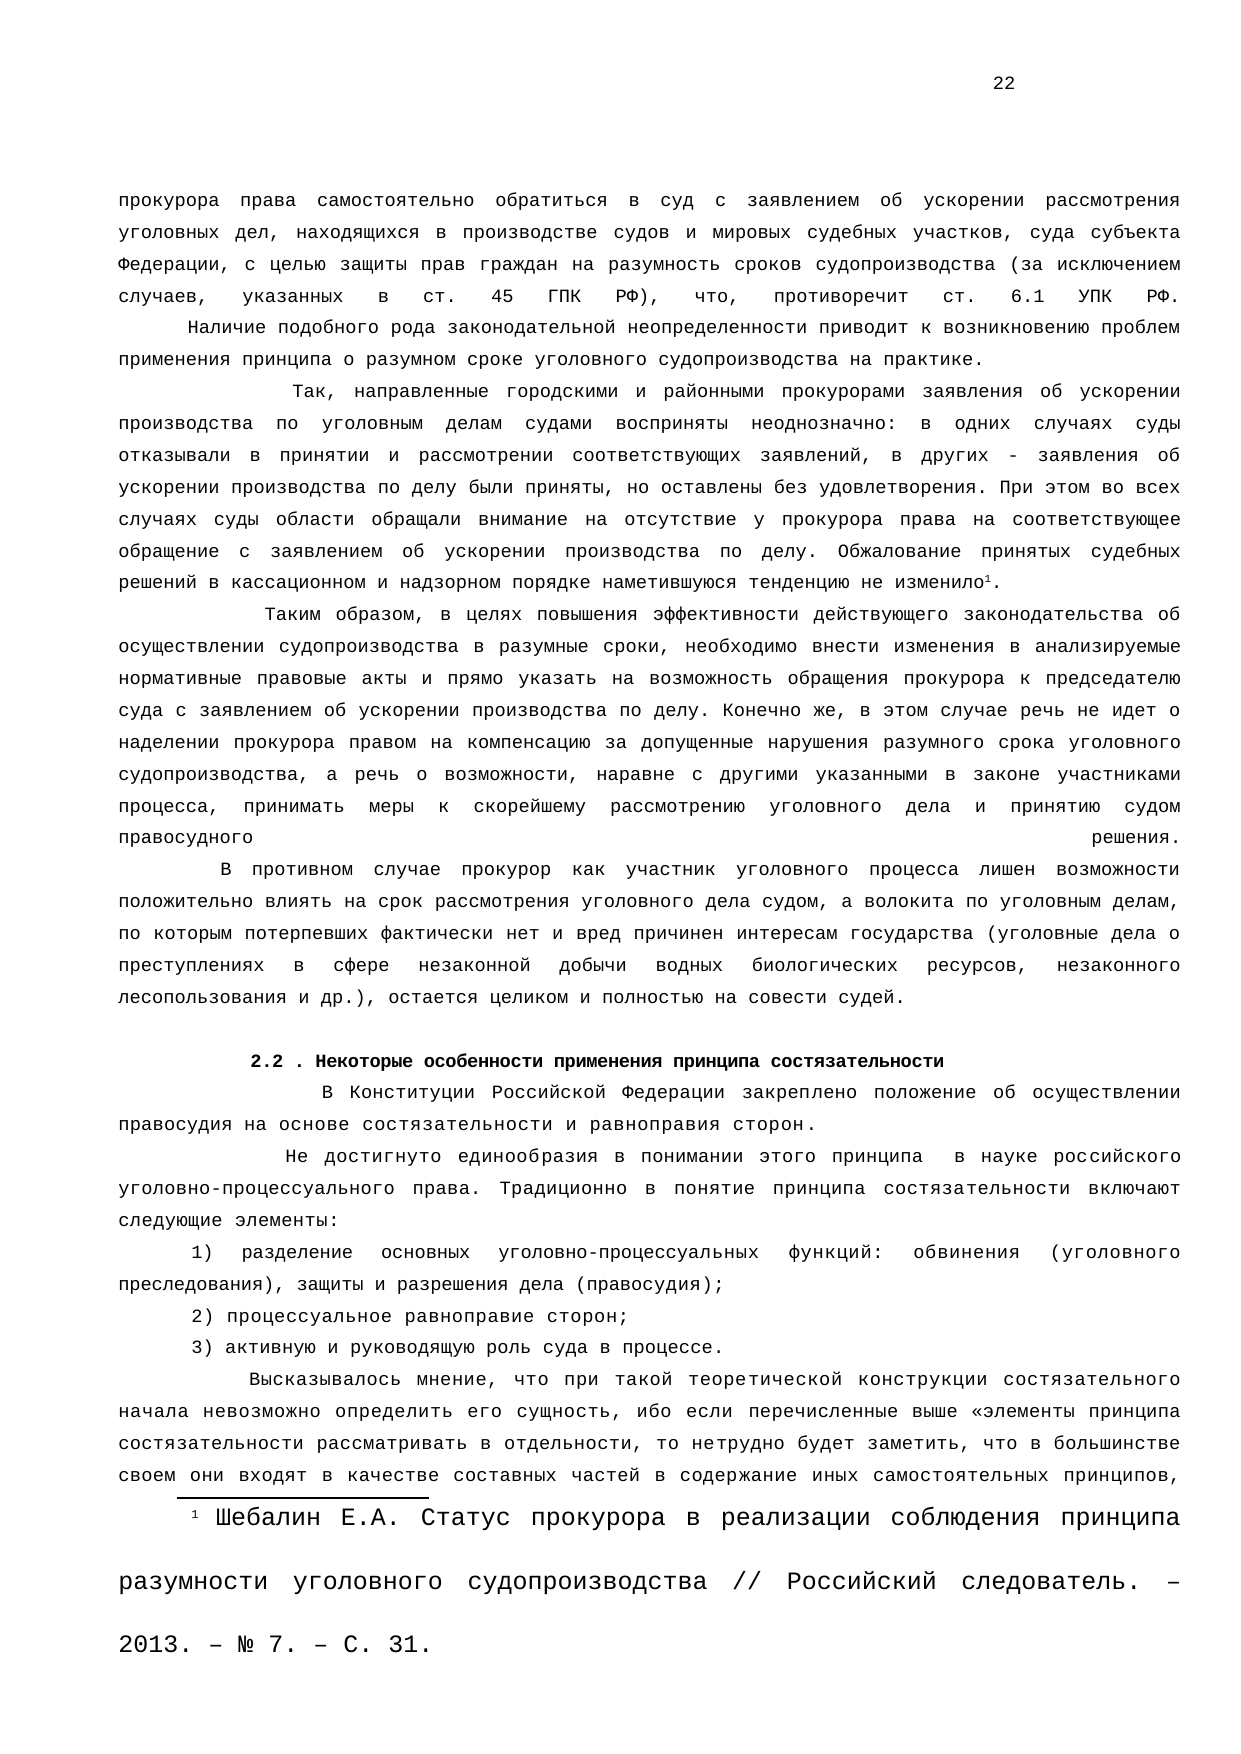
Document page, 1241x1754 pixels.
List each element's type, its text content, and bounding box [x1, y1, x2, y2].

text Таким образом, в целях повышения эффективности действующего законодательства об осуществлении судопроизводства в разумные сроки, необходимо внести изменения в анализируемые нормативные правовые акты и прямо указать на возможность обращения прокурора к председателю суда с заявлением об ускорении производства по делу. Конечно же, в этом случае речь не идет о наделении прокурора правом на компенсацию за допущенные нарушения разумного срока уголовного судопроизводства, а речь о возможности, наравне с другими указанными в законе участниками процесса, принимать меры к скорейшему рассмотрению уголовного дела и принятию судом правосудного решения. В противном случае прокурор как участник уголовного процесса лишен возможности положительно влиять на срок рассмотрения уголовного дела судом, а волокита по уголовным делам, по которым потерпевших фактически нет и вред причинен интересам государства (уголовные дела о преступлениях в сфере незаконной добычи водных биологических ресурсов, незаконного лесопользования и др.), остается целиком и полностью на совести судей. [118, 605, 1181, 1009]
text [118, 1370, 1181, 1487]
text Так, направленные городскими и районными прокурорами заявления об ускорении производства по уголовным делам судами восприняты неоднозначно: в одних случаях суды отказывали в принятии и рассмотрении соответствующих заявлений, в других - заявления об ускорении производства по делу были приняты, но оставлены без удовлетворения. При этом во всех случаях суды области обращали внимание на отсутствие у прокурора права на соответствующее обращение с заявлением об ускорении производства по делу. Обжалование принятых судебных решений в кассационном и надзорном порядке наметившуюся тенденцию не изменило. [118, 382, 1181, 594]
text 3) активную и руководящую роль суда в процессе. [118, 1338, 1181, 1359]
text Не достигнуто единообразия в понимании этого принципа в науке российского уголовно-процессуального права. Традиционно в понятие принципа состязательности включают следующие элементы: [118, 1147, 1181, 1232]
text В Конституции Российской Федерации закреплено положение об осуществлении правосудия на основе состязательности и равноправия сторон. [118, 1083, 1181, 1136]
text 1) разделение основных уголовно-процессуальных функций: обвинения (уголовного преследования), защиты и разрешения дела (правосудия); [118, 1243, 1181, 1296]
text 2) процессуальное равноправие сторон; [118, 1306, 1181, 1328]
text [118, 122, 1181, 371]
text 2.2 . Некоторые особенности применения принципа состязательности [177, 1051, 1177, 1073]
